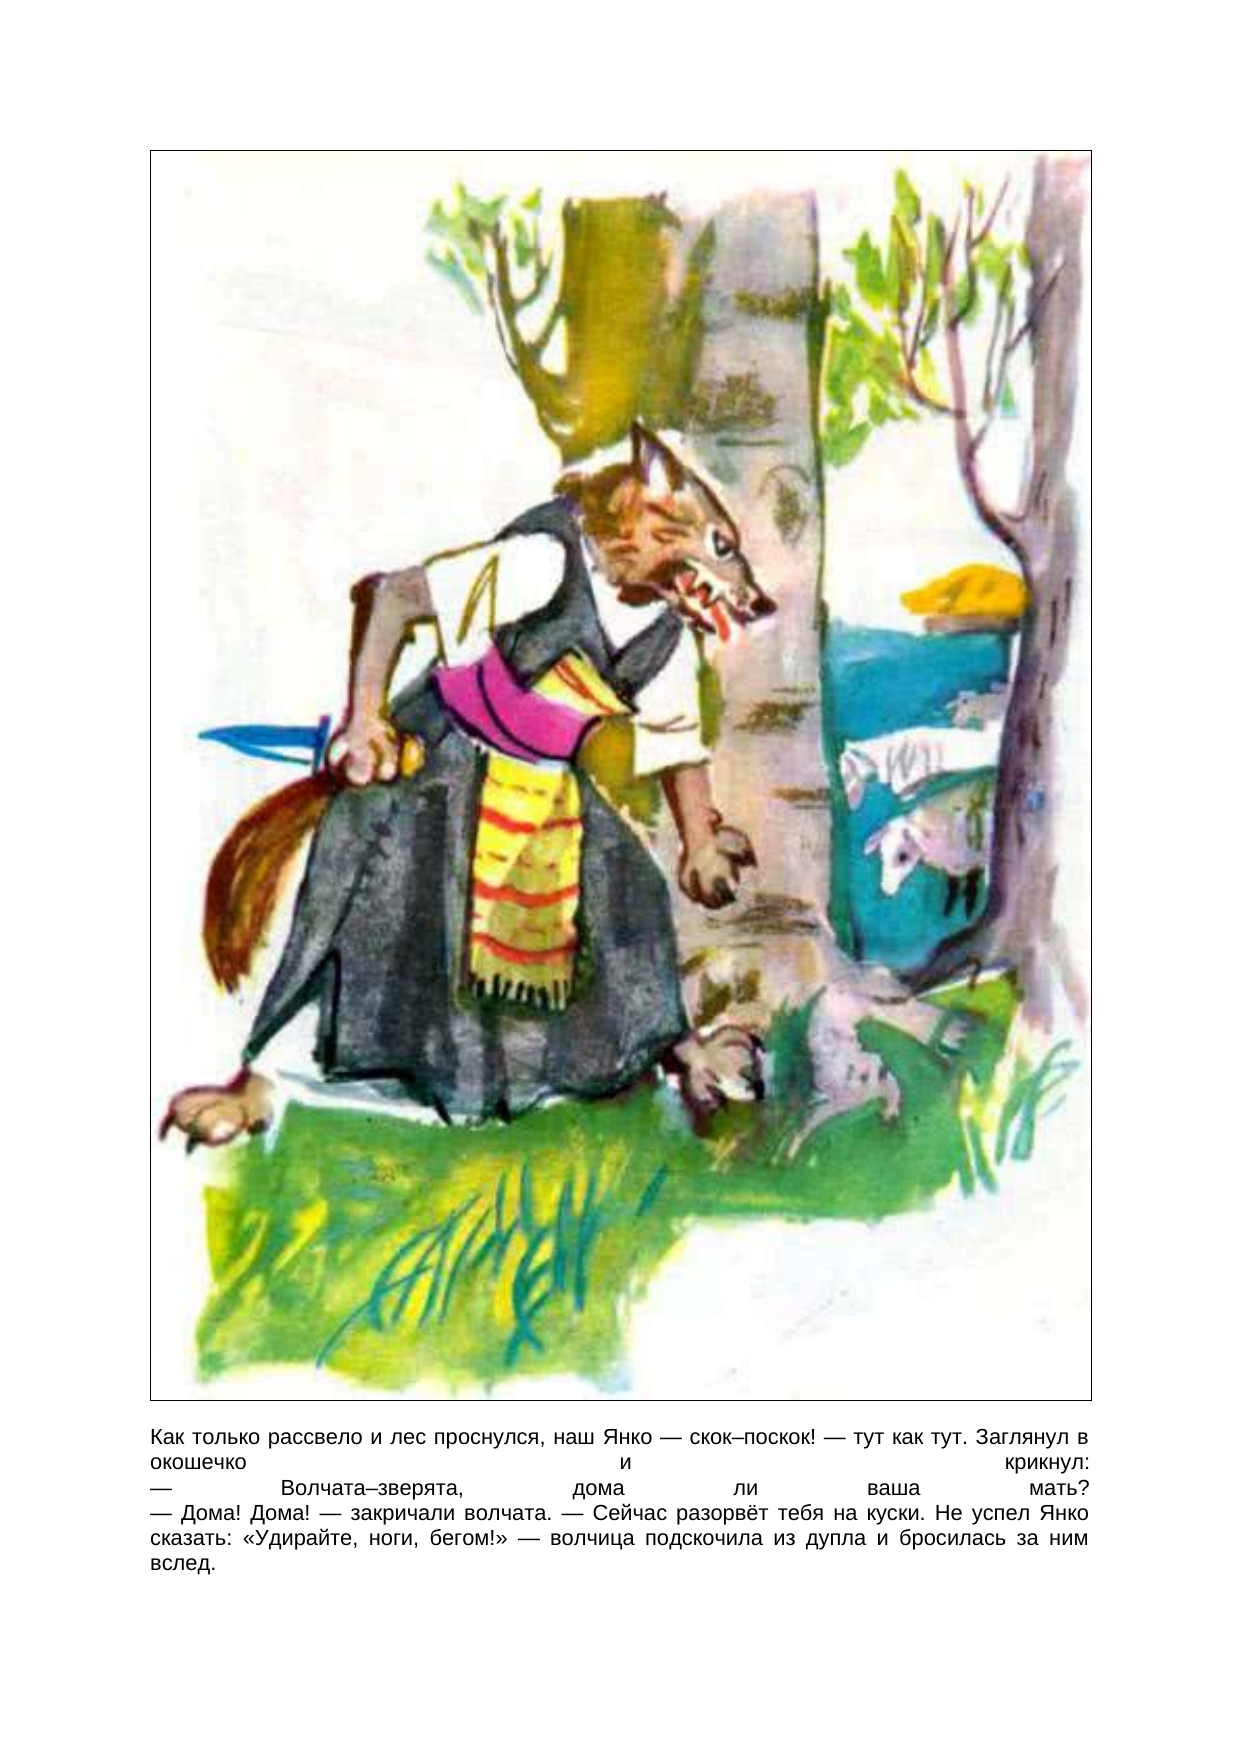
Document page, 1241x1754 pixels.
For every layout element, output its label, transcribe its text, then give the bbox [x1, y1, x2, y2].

text Как только рассвело и лес проснулся, наш Янко — скок–поскок! — тут как тут. Заглянул в окошечко и крикнул:— Волчата–зверята, дома ли ваша мать?— Дома! Дома! — закричали волчата. — Сейчас разорвёт тебя на куски. Не успел Янко сказать: «Удирайте, ноги, бегом!» — волчица подскочила из дупла и бросилась за ним вслед. [150, 1424, 1090, 1575]
picture [151, 151, 1091, 1400]
